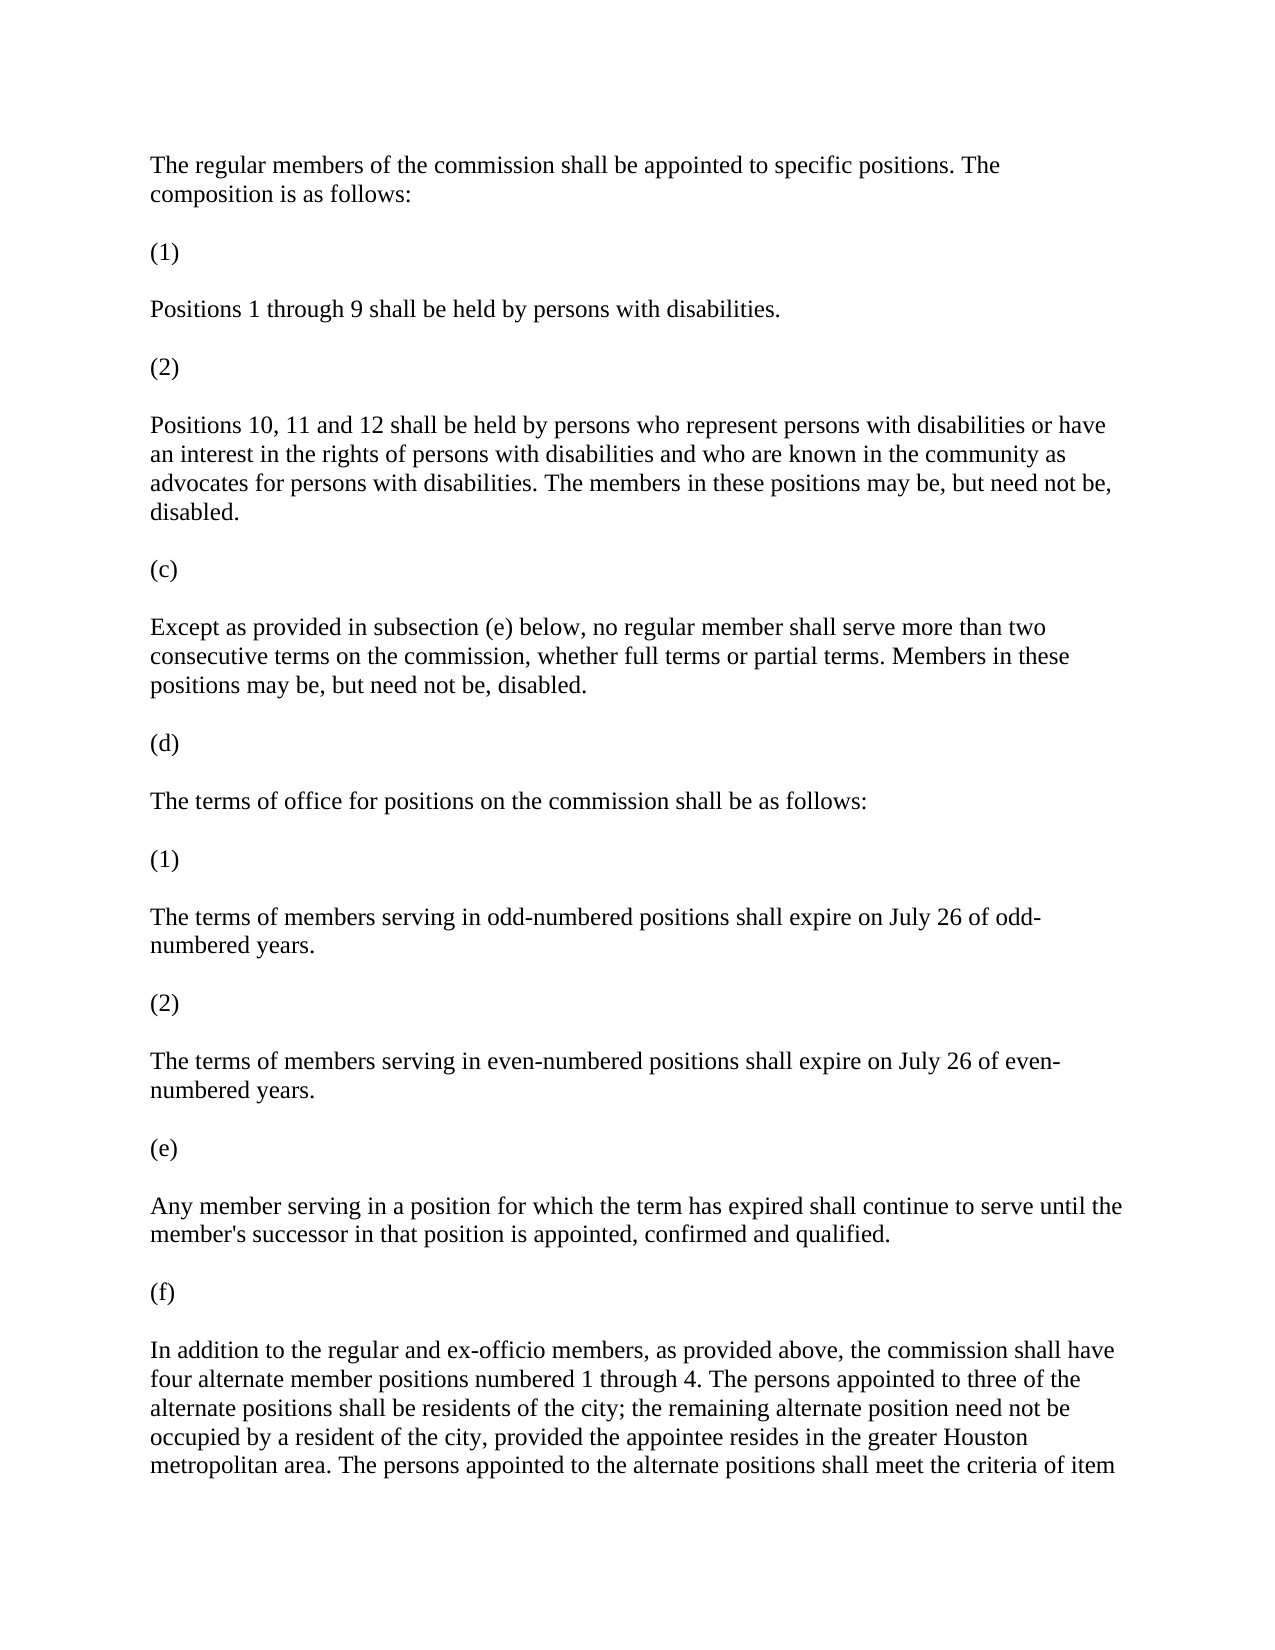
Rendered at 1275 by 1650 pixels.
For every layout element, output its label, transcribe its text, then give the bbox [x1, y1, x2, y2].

text (f) [150, 1277, 1125, 1306]
text The regular members of the commission shall be appointed to specific positions. The composition is as follows: [150, 150, 1125, 207]
text (e) [150, 1133, 1125, 1162]
text Any member serving in a position for which the term has expired shall continue to serve until the member's successor in that position is appointed, confirmed and qualified. [150, 1191, 1125, 1248]
text The terms of members serving in odd-numbered positions shall expire on July 26 of odd-numbered years. [150, 902, 1125, 959]
text (2) [150, 352, 1125, 381]
text Positions 1 through 9 shall be held by persons with disabilities. [150, 294, 1125, 323]
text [150, 1335, 1125, 1479]
text Positions 10, 11 and 12 shall be held by persons who represent persons with disabilities or have an interest in the rights of persons with disabilities and who are known in the community as advocates for persons with disabilities. The members in these positions may be, but need not be, disabled. [150, 410, 1125, 525]
text (c) [150, 554, 1125, 583]
text (1) [150, 237, 1125, 265]
text (d) [150, 728, 1125, 757]
text Except as provided in subsection (e) below, no regular member shall serve more than two consecutive terms on the commission, whether full terms or partial terms. Members in these positions may be, but need not be, disabled. [150, 612, 1125, 699]
text The terms of office for positions on the commission shall be as follows: [150, 786, 1125, 814]
text The terms of members serving in even-numbered positions shall expire on July 26 of even-numbered years. [150, 1046, 1125, 1104]
text (1) [150, 844, 1125, 872]
text (2) [150, 988, 1125, 1017]
